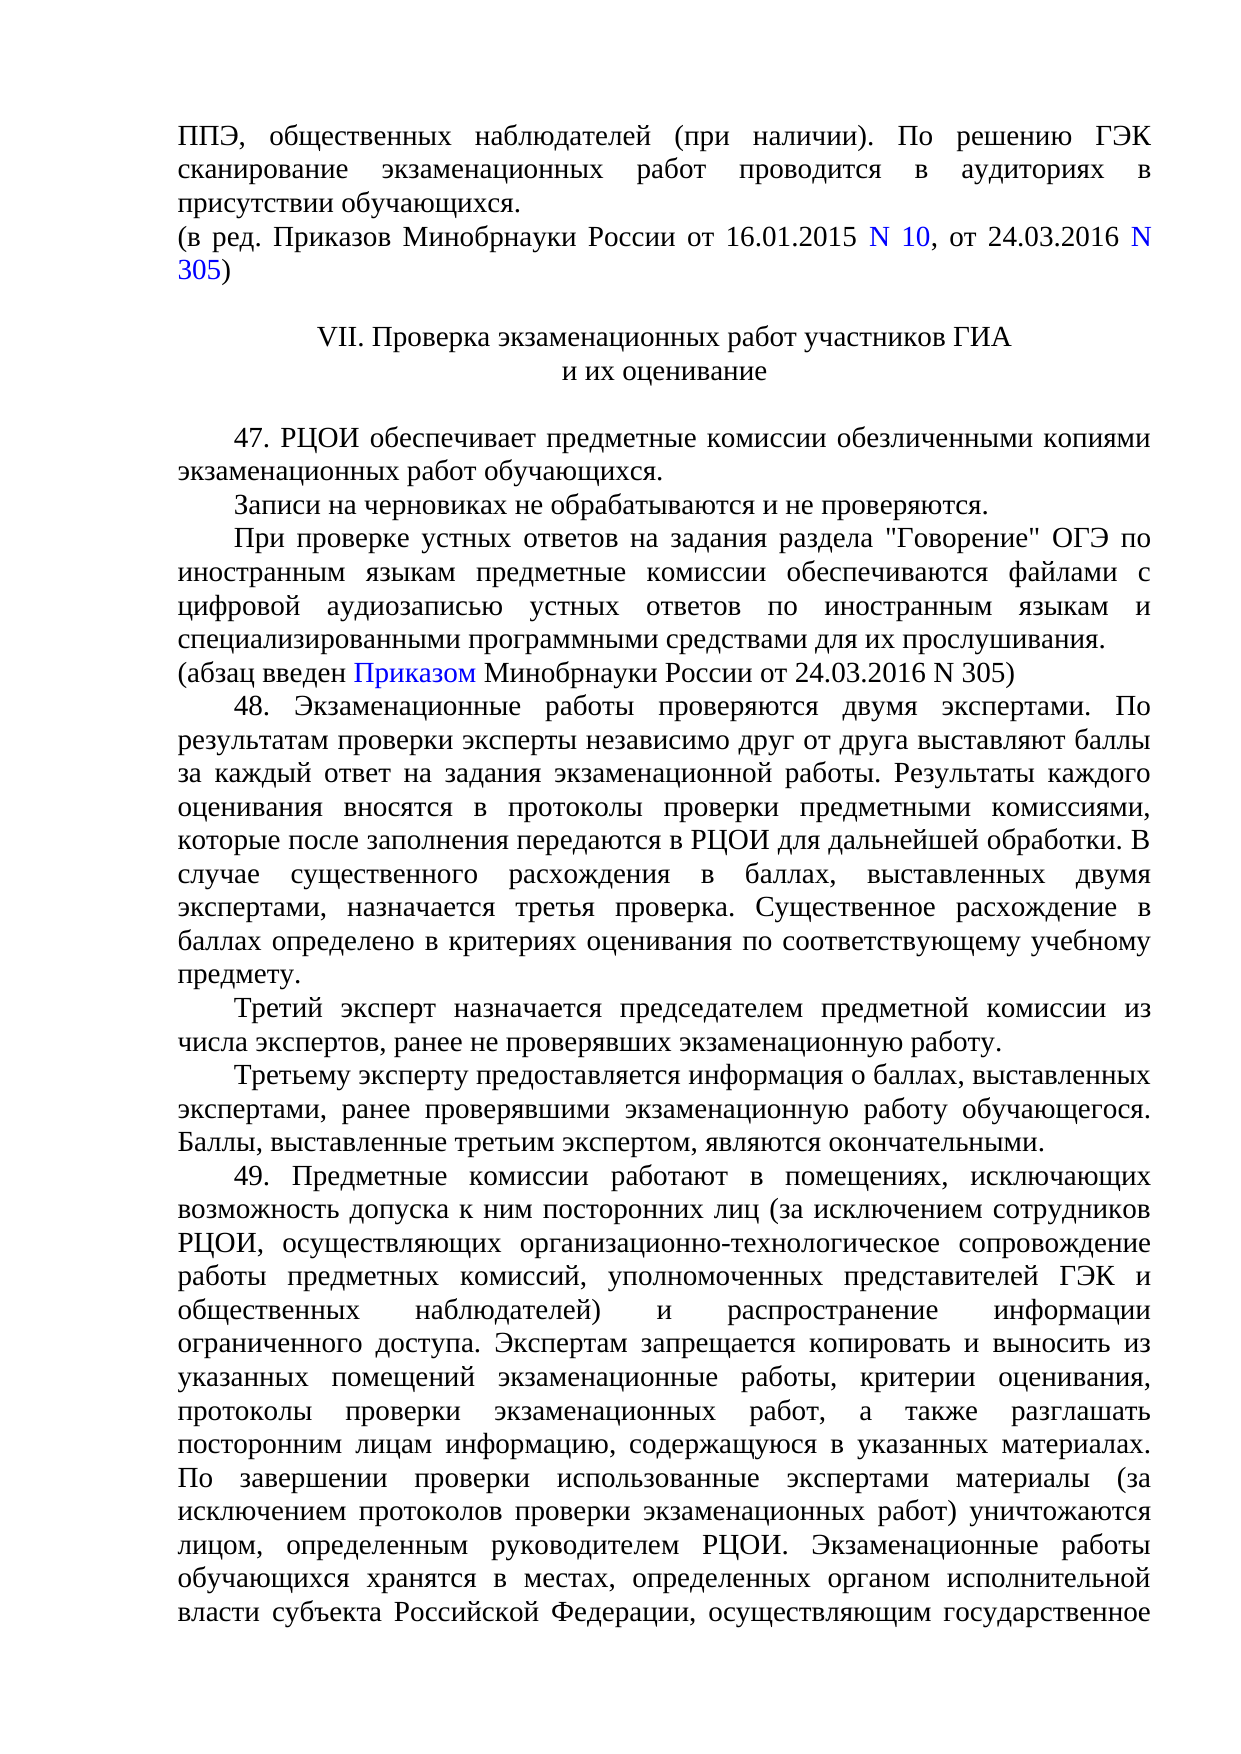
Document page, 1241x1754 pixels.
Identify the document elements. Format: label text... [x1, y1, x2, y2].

text При проверке устных ответов на задания раздела "Говорение" ОГЭ по иностранным языкам предметные комиссии обеспечиваются файлами с цифровой аудиозаписью устных ответов по иностранным языкам и специализированными программными средствами для их прослушивания. [177, 521, 1152, 655]
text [177, 1158, 1152, 1627]
text Третьему эксперту предоставляется информация о баллах, выставленных экспертами, ранее проверявшими экзаменационную работу обучающегося. Баллы, выставленные третьим экспертом, являются окончательными. [177, 1057, 1152, 1158]
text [177, 118, 1152, 219]
text Третий эксперт назначается председателем предметной комиссии из числа экспертов, ранее не проверявших экзаменационную работу. [177, 990, 1152, 1057]
text VII. Проверка экзаменационных работ участников ГИА [177, 319, 1152, 353]
text Записи на черновиках не обрабатываются и не проверяются. [177, 487, 1152, 521]
text (в ред. Приказов Минобрнауки России от 16.01.2015 N 10, от 24.03.2016 N 305) [177, 219, 1152, 286]
text 48. Экзаменационные работы проверяются двумя экспертами. По результатам проверки эксперты независимо друг от друга выставляют баллы за каждый ответ на задания экзаменационной работы. Результаты каждого оценивания вносятся в протоколы проверки предметными комиссиями, которые после заполнения передаются в РЦОИ для дальнейшей обработки. В случае существенного расхождения в баллах, выставленных двумя экспертами, назначается третья проверка. Существенное расхождение в баллах определено в критериях оценивания по соответствующему учебному предмету. [177, 688, 1152, 990]
text и их оценивание [177, 353, 1152, 386]
text (абзац введен Приказом Минобрнауки России от 24.03.2016 N 305) [177, 655, 1152, 688]
text 47. РЦОИ обеспечивает предметные комиссии обезличенными копиями экзаменационных работ обучающихся. [177, 420, 1152, 487]
